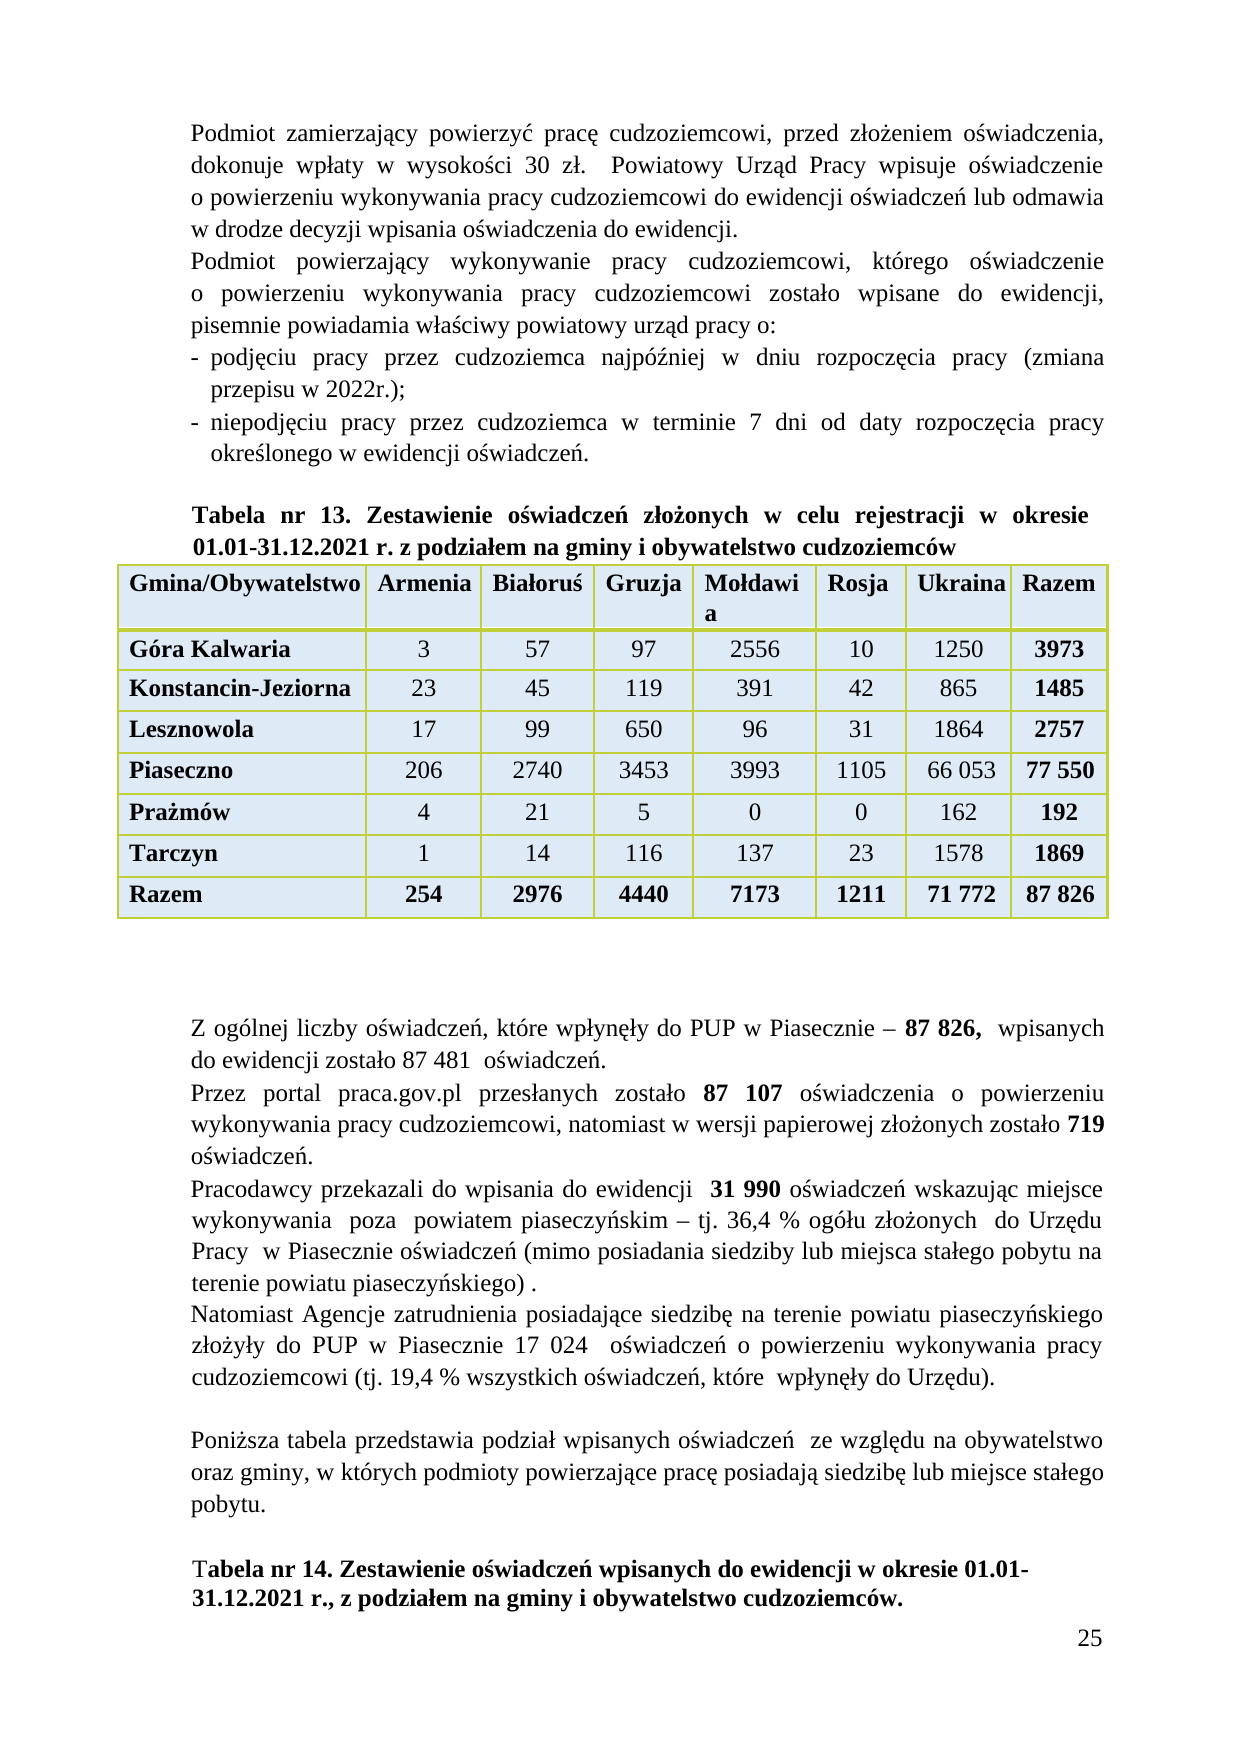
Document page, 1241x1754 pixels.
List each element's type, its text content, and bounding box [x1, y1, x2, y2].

table_cell Tarczyn [119, 836, 365, 876]
table_cell Razem [119, 878, 365, 917]
text Przez portal praca.gov.pl przesłanych zostało 87 107 oświadczenia o powierzeniu wykonywania pracy cudzoziemcowi, natomiast w wersji papierowej złożonych zostało 719 oświadczeń. [190, 1078, 1104, 1170]
table_cell 116 [595, 836, 692, 876]
table_cell 3973 [1012, 632, 1106, 669]
table_cell 4 [367, 795, 480, 834]
table_cell 31 [817, 712, 905, 752]
table_cell 0 [694, 795, 815, 834]
table_cell 77 550 [1012, 754, 1106, 793]
table_cell 71 772 [907, 878, 1010, 917]
table_cell Góra Kalwaria [119, 632, 365, 669]
table_cell 1485 [1012, 671, 1106, 710]
table_cell 57 [482, 632, 593, 669]
table_cell 192 [1012, 795, 1106, 834]
table_cell Konstancin-Jeziorna [119, 671, 365, 710]
table_cell 1 [367, 836, 480, 876]
list podjęciu pracy przez cudzoziemca najpóźniej w dniu rozpoczęcia pracy (zmiana przepisu w 2022r.); [190, 342, 1104, 403]
table_cell 1250 [907, 632, 1010, 669]
list niepodjęciu pracy przez cudzoziemca w terminie 7 dni od daty rozpoczęcia pracy określonego w ewidencji oświadczeń. [190, 407, 1104, 467]
table_cell 96 [694, 712, 815, 752]
table_cell 5 [595, 795, 692, 834]
table_cell 66 053 [907, 754, 1010, 793]
table_cell 42 [817, 671, 905, 710]
table_header Białoruś [482, 566, 593, 627]
table_cell 10 [817, 632, 905, 669]
table_cell 1578 [907, 836, 1010, 876]
table_cell 45 [482, 671, 593, 710]
table_cell 865 [907, 671, 1010, 710]
table_cell Piaseczno [119, 754, 365, 793]
table_cell 3993 [694, 754, 815, 793]
table_header Ukraina [907, 566, 1010, 627]
table_cell 1211 [817, 878, 905, 917]
text Tabela nr 14. Zestawienie oświadczeń wpisanych do ewidencji w okresie 01.01-31.12.2021 r., z podziałem na gminy i obywatelstwo cudzoziemców. [192, 1554, 1107, 1612]
table_header Rosja [817, 566, 905, 627]
table_cell 3 [367, 632, 480, 669]
text Natomiast Agencje zatrudnienia posiadające siedzibę na terenie powiatu piaseczyńskiego złożyły do PUP w Piasecznie 17 024 oświadczeń o powierzeniu wykonywania pracy cudzoziemcowi (tj. 19,4 % wszystkich oświadczeń, które wpłynęły do Urzędu). [190, 1299, 1103, 1391]
table_cell 254 [367, 878, 480, 917]
table_header Gruzja [595, 566, 692, 627]
text Podmiot powierzający wykonywanie pracy cudzoziemcowi, którego oświadczenie o powierzeniu wykonywania pracy cudzoziemcowi zostało wpisane do ewidencji, pisemnie powiadamia właściwy powiatowy urząd pracy o: [190, 246, 1104, 339]
text Tabela nr 13. Zestawienie oświadczeń złożonych w celu rejestracji w okresie 01.01-31.12.2021 r. z podziałem na gminy i obywatelstwo cudzoziemców [192, 500, 1105, 561]
table_cell 1105 [817, 754, 905, 793]
table_cell 0 [817, 795, 905, 834]
table_cell 119 [595, 671, 692, 710]
table_cell 3453 [595, 754, 692, 793]
table_cell 650 [595, 712, 692, 752]
text Z ogólnej liczby oświadczeń, które wpłynęły do PUP w Piasecznie – 87 826, wpisanych do ewidencji zostało 87 481 oświadczeń. [190, 1013, 1104, 1074]
table_header Armenia [367, 566, 480, 627]
text Podmiot zamierzający powierzyć pracę cudzoziemcowi, przed złożeniem oświadczenia, dokonuje wpłaty w wysokości 30 zł. Powiatowy Urząd Pracy wpisuje oświadczenie o powierzeniu wykonywania pracy cudzoziemcowi do ewidencji oświadczeń lub odmawia w drodze decyzji wpisania oświadczenia do ewidencji. [190, 118, 1104, 243]
table_cell 162 [907, 795, 1010, 834]
table_cell 7173 [694, 878, 815, 917]
table_cell Lesznowola [119, 712, 365, 752]
text Poniższa tabela przedstawia podział wpisanych oświadczeń ze względu na obywatelstwo oraz gminy, w których podmioty powierzające pracę posiadają siedzibę lub miejsce stałego pobytu. [190, 1425, 1104, 1518]
table_cell 14 [482, 836, 593, 876]
table_header Razem [1012, 566, 1106, 627]
table_cell 87 826 [1012, 878, 1106, 917]
table_cell 137 [694, 836, 815, 876]
table_cell 391 [694, 671, 815, 710]
table_cell 2757 [1012, 712, 1106, 752]
table_cell 23 [367, 671, 480, 710]
table_header Mołdawia [694, 566, 815, 627]
table_cell 21 [482, 795, 593, 834]
table_cell 1869 [1012, 836, 1106, 876]
table_cell 4440 [595, 878, 692, 917]
text Pracodawcy przekazali do wpisania do ewidencji 31 990 oświadczeń wskazując miejsce wykonywania poza powiatem piaseczyńskim – tj. 36,4 % ogółu złożonych do Urzędu Pracy w Piasecznie oświadczeń (mimo posiadania siedziby lub miejsca stałego pobytu na terenie powiatu piaseczyńskiego) . [190, 1174, 1103, 1296]
table_cell 17 [367, 712, 480, 752]
table_cell 97 [595, 632, 692, 669]
table_cell 99 [482, 712, 593, 752]
table_cell 1864 [907, 712, 1010, 752]
table_cell Prażmów [119, 795, 365, 834]
table_cell 206 [367, 754, 480, 793]
table_cell 2740 [482, 754, 593, 793]
table_cell 2976 [482, 878, 593, 917]
table_cell 23 [817, 836, 905, 876]
table_cell 2556 [694, 632, 815, 669]
table_header Gmina/Obywatelstwo [119, 566, 365, 627]
